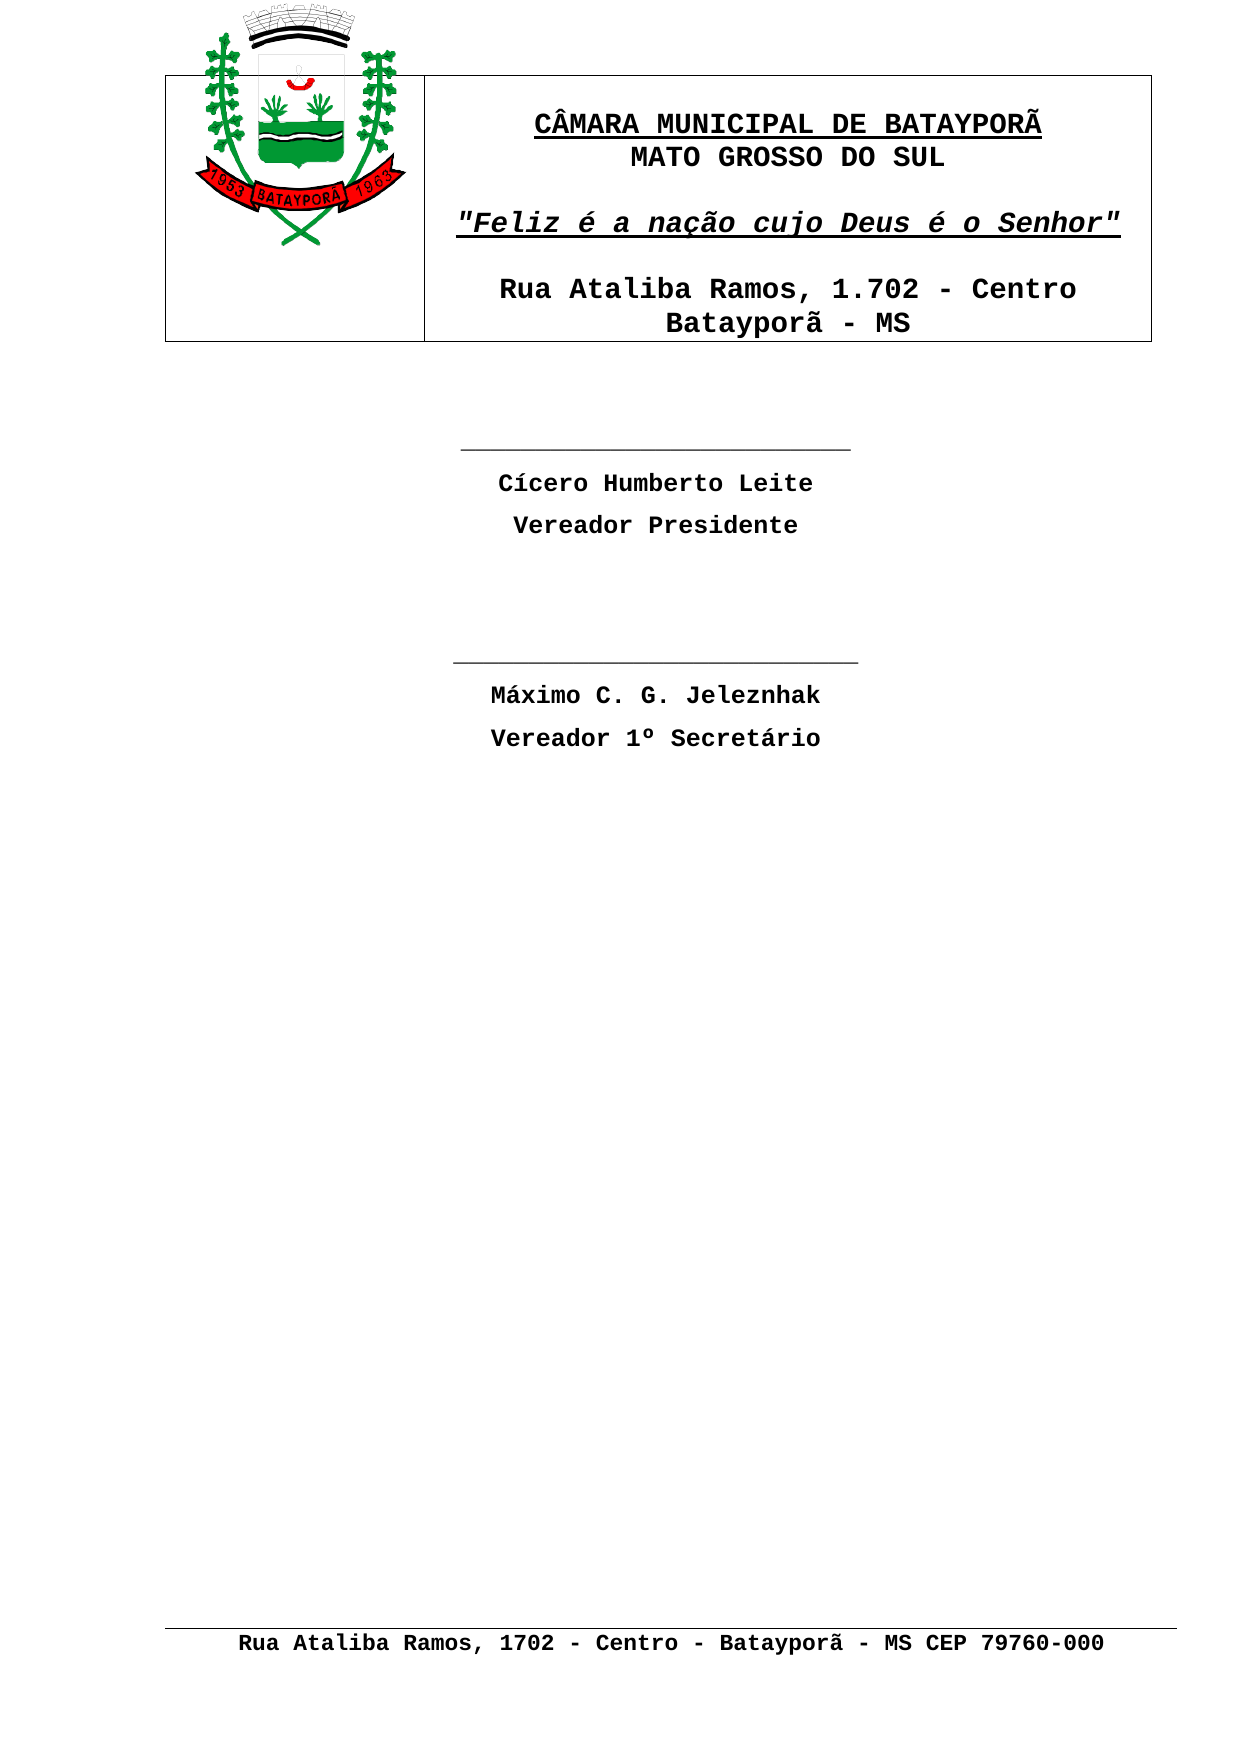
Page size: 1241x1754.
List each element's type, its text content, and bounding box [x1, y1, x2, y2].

text Máximo C. G. Jeleznhak [165, 683, 1146, 711]
text __________________________ [165, 428, 1146, 456]
text Vereador 1º Secretário [165, 725, 1146, 754]
text Vereador Presidente [165, 513, 1146, 541]
text Cícero Humberto Leite [165, 470, 1146, 499]
text ___________________________ [165, 640, 1146, 669]
